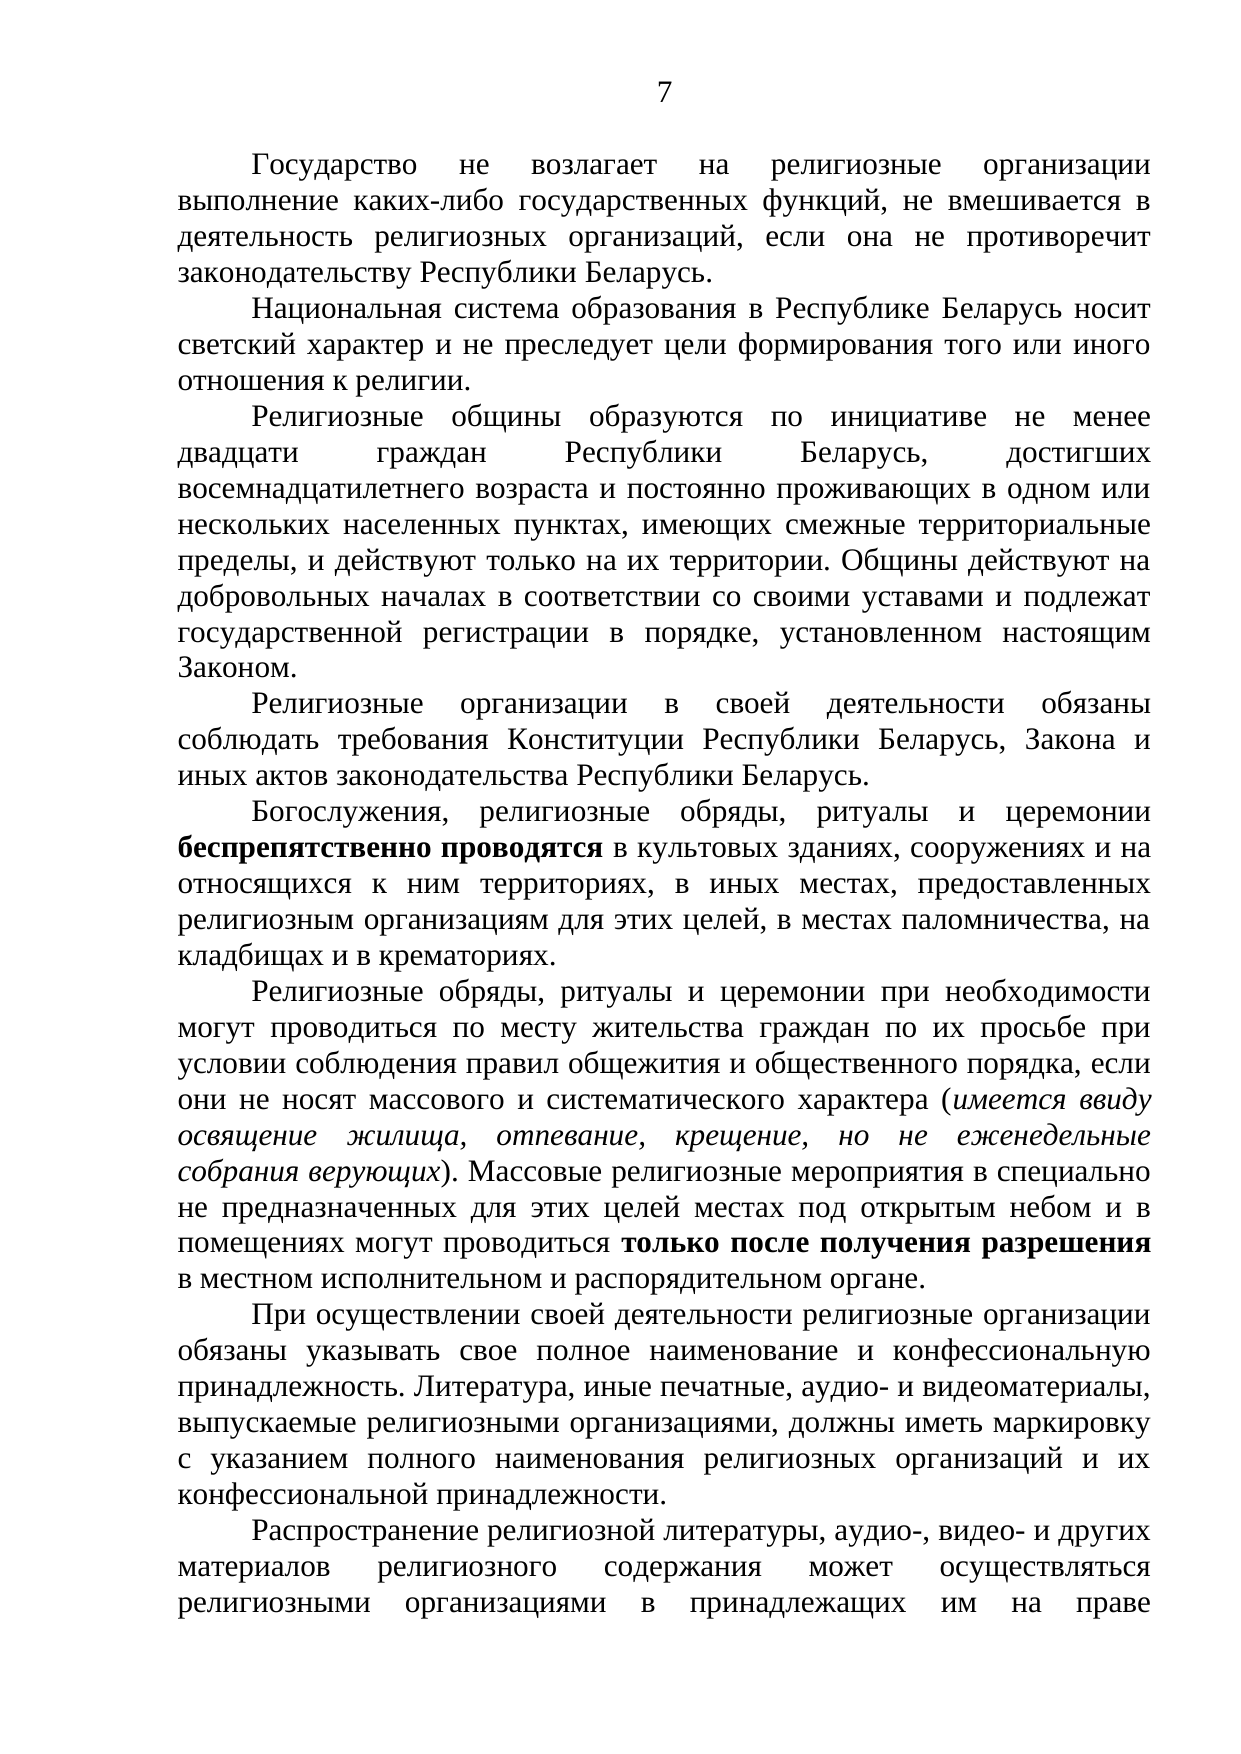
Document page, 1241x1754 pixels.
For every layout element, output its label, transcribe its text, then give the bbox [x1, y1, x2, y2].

text Религиозные общины образуются по инициативе не менее двадцати граждан Республики Беларусь, достигших восемнадцатилетнего возраста и постоянно проживающих в одном или нескольких населенных пунктах, имеющих смежные территориальные пределы, и действуют только на их территории. Общины действуют на добровольных началах в соответствии со своими уставами и подлежат государственной регистрации в порядке, установленном настоящим Законом. [177, 397, 1152, 685]
text Религиозные обряды, ритуалы и церемонии при необходимости могут проводиться по месту жительства граждан по их просьбе при условии соблюдения правил общежития и общественного порядка, если они не носят массового и систематического характера (имеется ввиду освящение жилища, отпевание, крещение, но не еженедельные собрания верующих). Массовые религиозные мероприятия в специально не предназначенных для этих целей местах под открытым небом и в помещениях могут проводиться только после получения разрешения в местном исполнительном и распорядительном органе. [177, 972, 1152, 1296]
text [177, 1511, 1152, 1619]
text Богослужения, религиозные обряды, ритуалы и церемонии беспрепятственно проводятся в культовых зданиях, сооружениях и на относящихся к ним территориях, в иных местах, предоставленных религиозным организациям для этих целей, в местах паломничества, на кладбищах и в крематориях. [177, 792, 1152, 972]
text Национальная система образования в Республике Беларусь носит светский характер и не преследует цели формирования того или иного отношения к религии. [177, 289, 1152, 397]
text При осуществлении своей деятельности религиозные организации обязаны указывать свое полное наименование и конфессиональную принадлежность. Литература, иные печатные, аудио- и видеоматериалы, выпускаемые религиозными организациями, должны иметь маркировку с указанием полного наименования религиозных организаций и их конфессиональной принадлежности. [177, 1296, 1152, 1511]
text Государство не возлагает на религиозные организации выполнение каких-либо государственных функций, не вмешивается в деятельность религиозных организаций, если она не противоречит законодательству Республики Беларусь. [177, 146, 1152, 289]
text Религиозные организации в своей деятельности обязаны соблюдать требования Конституции Республики Беларусь, Закона и иных актов законодательства Республики Беларусь. [177, 685, 1152, 792]
